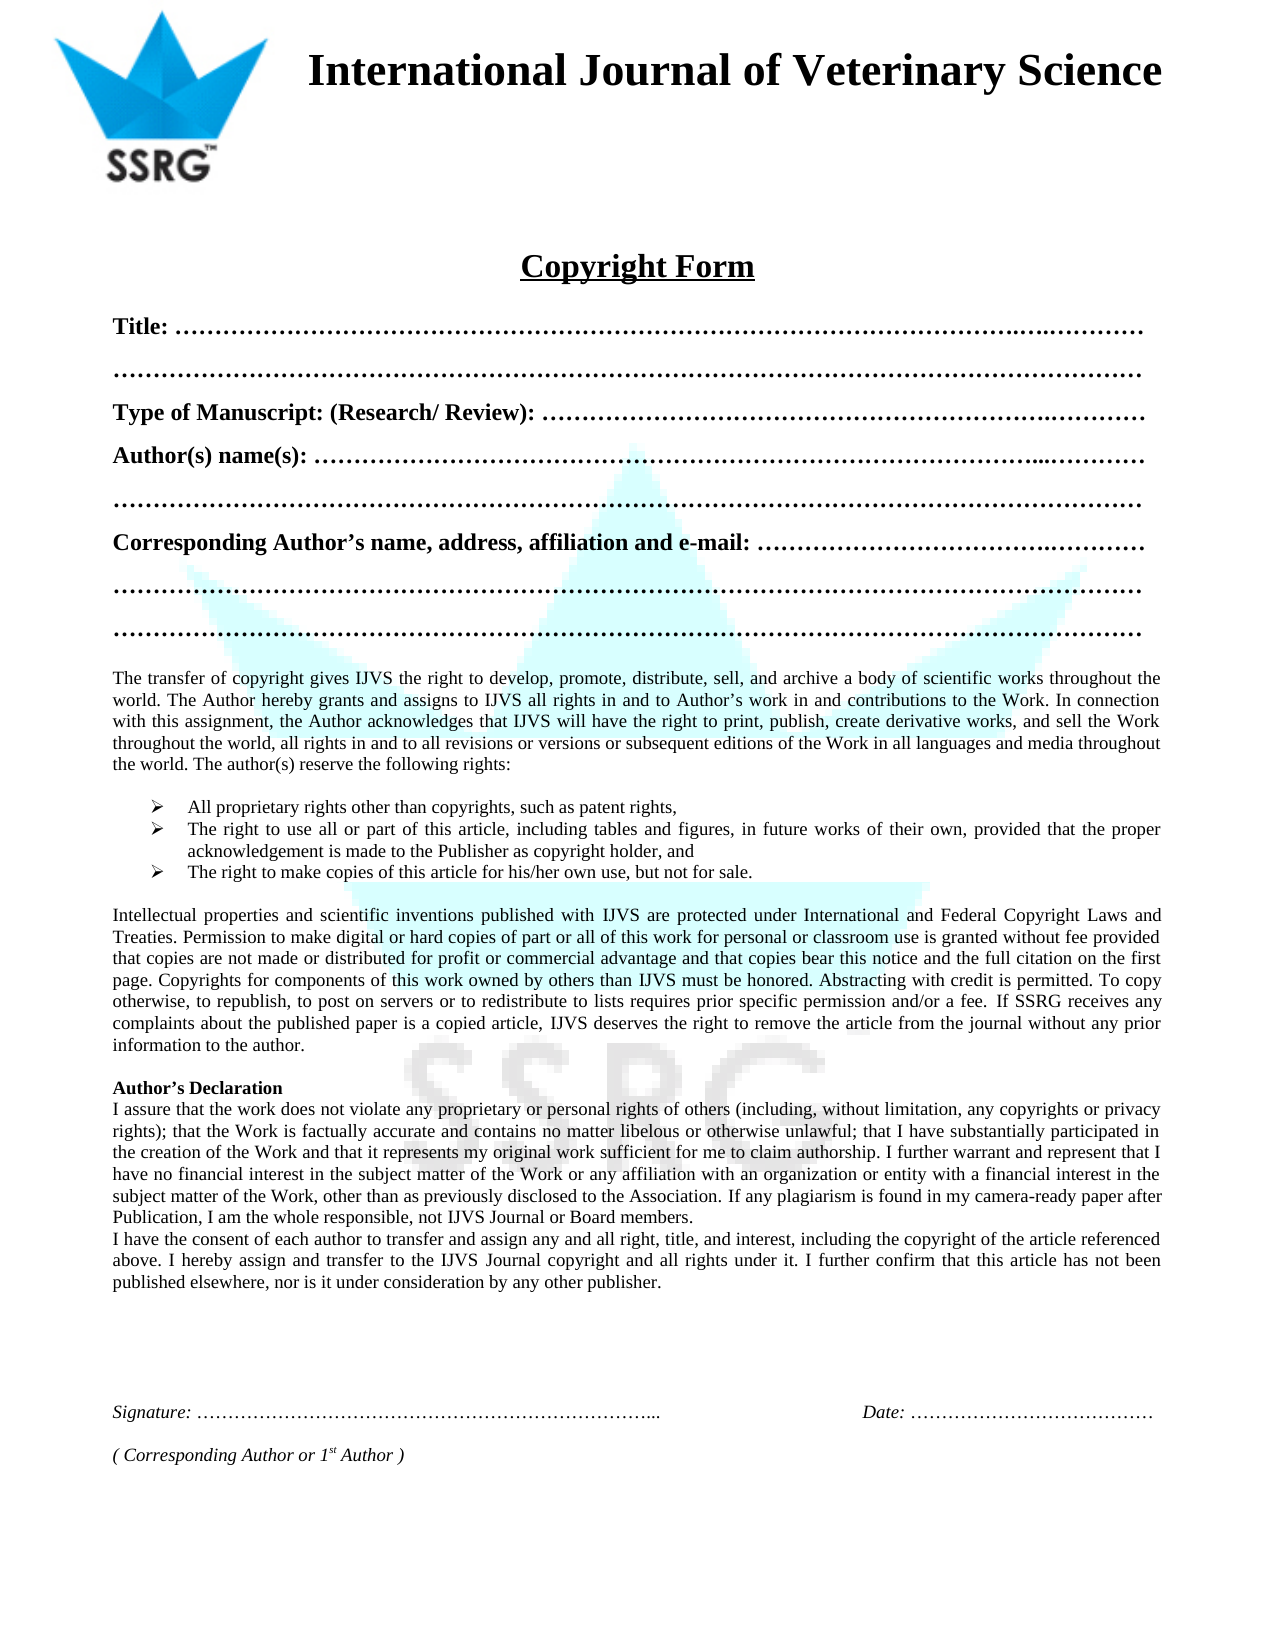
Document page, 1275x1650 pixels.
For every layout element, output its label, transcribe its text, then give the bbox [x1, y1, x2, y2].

text ………………………………………………………………………………………………………………… [112, 355, 1162, 383]
text Title: …………………………………………………………………………………………….….………… [112, 312, 1162, 339]
text I have the consent of each author to transfer and assign any and all right, title, and interest, including the copyright of the article referenced above. I hereby assign and transfer to the IJVS Journal copyright and all rights under it. I further confirm that this article has not been published elsewhere, nor is it under consideration by any other publisher. [112, 1228, 1162, 1292]
text ………………………………………………………………………………………………………………… [112, 614, 1162, 642]
text ………………………………………………………………………………………………………………… [112, 485, 1162, 512]
text Copyright Form [112, 246, 1162, 284]
text ( Corresponding Author or 1st Author ) [112, 1444, 1162, 1465]
text The transfer of copyright gives IJVS the right to develop, promote, distribute, sell, and archive a body of scientific works throughout the world. The Author hereby grants and assigns to IJVS all rights in and to Author’s work in and contributions to the Work. In connection with this assignment, the Author acknowledges that IJVS will have the right to print, publish, create derivative works, and sell the Work throughout the world, all rights in and to all revisions or versions or subsequent editions of the Work in all languages and media throughout the world. The author(s) reserve the following rights: [112, 667, 1162, 775]
text Intellectual properties and scientific inventions published with IJVS are protected under International and Federal Copyright Laws and Treaties. Permission to make digital or hard copies of part or all of this work for personal or classroom use is granted without fee provided that copies are not made or distributed for profit or commercial advantage and that copies bear this notice and the full citation on the first page. Copyrights for components of this work owned by others than IJVS must be honored. Abstracting with credit is permitted. To copy otherwise, to republish, to post on servers or to redistribute to lists requires prior specific permission and/or a fee. If SSRG receives any complaints about the published paper is a copied article, IJVS deserves the right to remove the article from the journal without any prior information to the author. [112, 904, 1162, 1055]
text Signature: ………………………………………………………………... Date: ………………………………… [112, 1401, 1162, 1422]
list All proprietary rights other than copyrights, such as patent rights, [150, 796, 1162, 818]
text Type of Manuscript: (Research/ Review): ……………………………………………………….………… [112, 398, 1162, 426]
list The right to make copies of this article for his/her own use, but not for sale. [150, 861, 1162, 883]
text Author(s) name(s): ………………………………………………………………………………...………… [112, 441, 1162, 469]
text Corresponding Author’s name, address, affiliation and e-mail: ……………………………….………… [112, 528, 1162, 556]
text Author’s Declaration [112, 1077, 1162, 1098]
text I assure that the work does not violate any proprietary or personal rights of others (including, without limitation, any copyrights or privacy rights); that the Work is factually accurate and contains no matter libelous or otherwise unlawful; that I have substantially participated in the creation of the Work and that it represents my original work sufficient for me to claim authorship. I further warrant and represent that I have no financial interest in the subject matter of the Work or any affiliation with an organization or entity with a financial interest in the subject matter of the Work, other than as previously disclosed to the Association. If any plagiarism is found in my camera-ready paper after Publication, I am the whole responsible, not IJVS Journal or Board members. [112, 1098, 1162, 1228]
text ………………………………………………………………………………………………………………… [112, 571, 1162, 599]
list The right to use all or part of this article, including tables and figures, in future works of their own, provided that the proper acknowledgement is made to the Publisher as copyright holder, and [150, 818, 1162, 861]
picture [38, 0, 287, 207]
